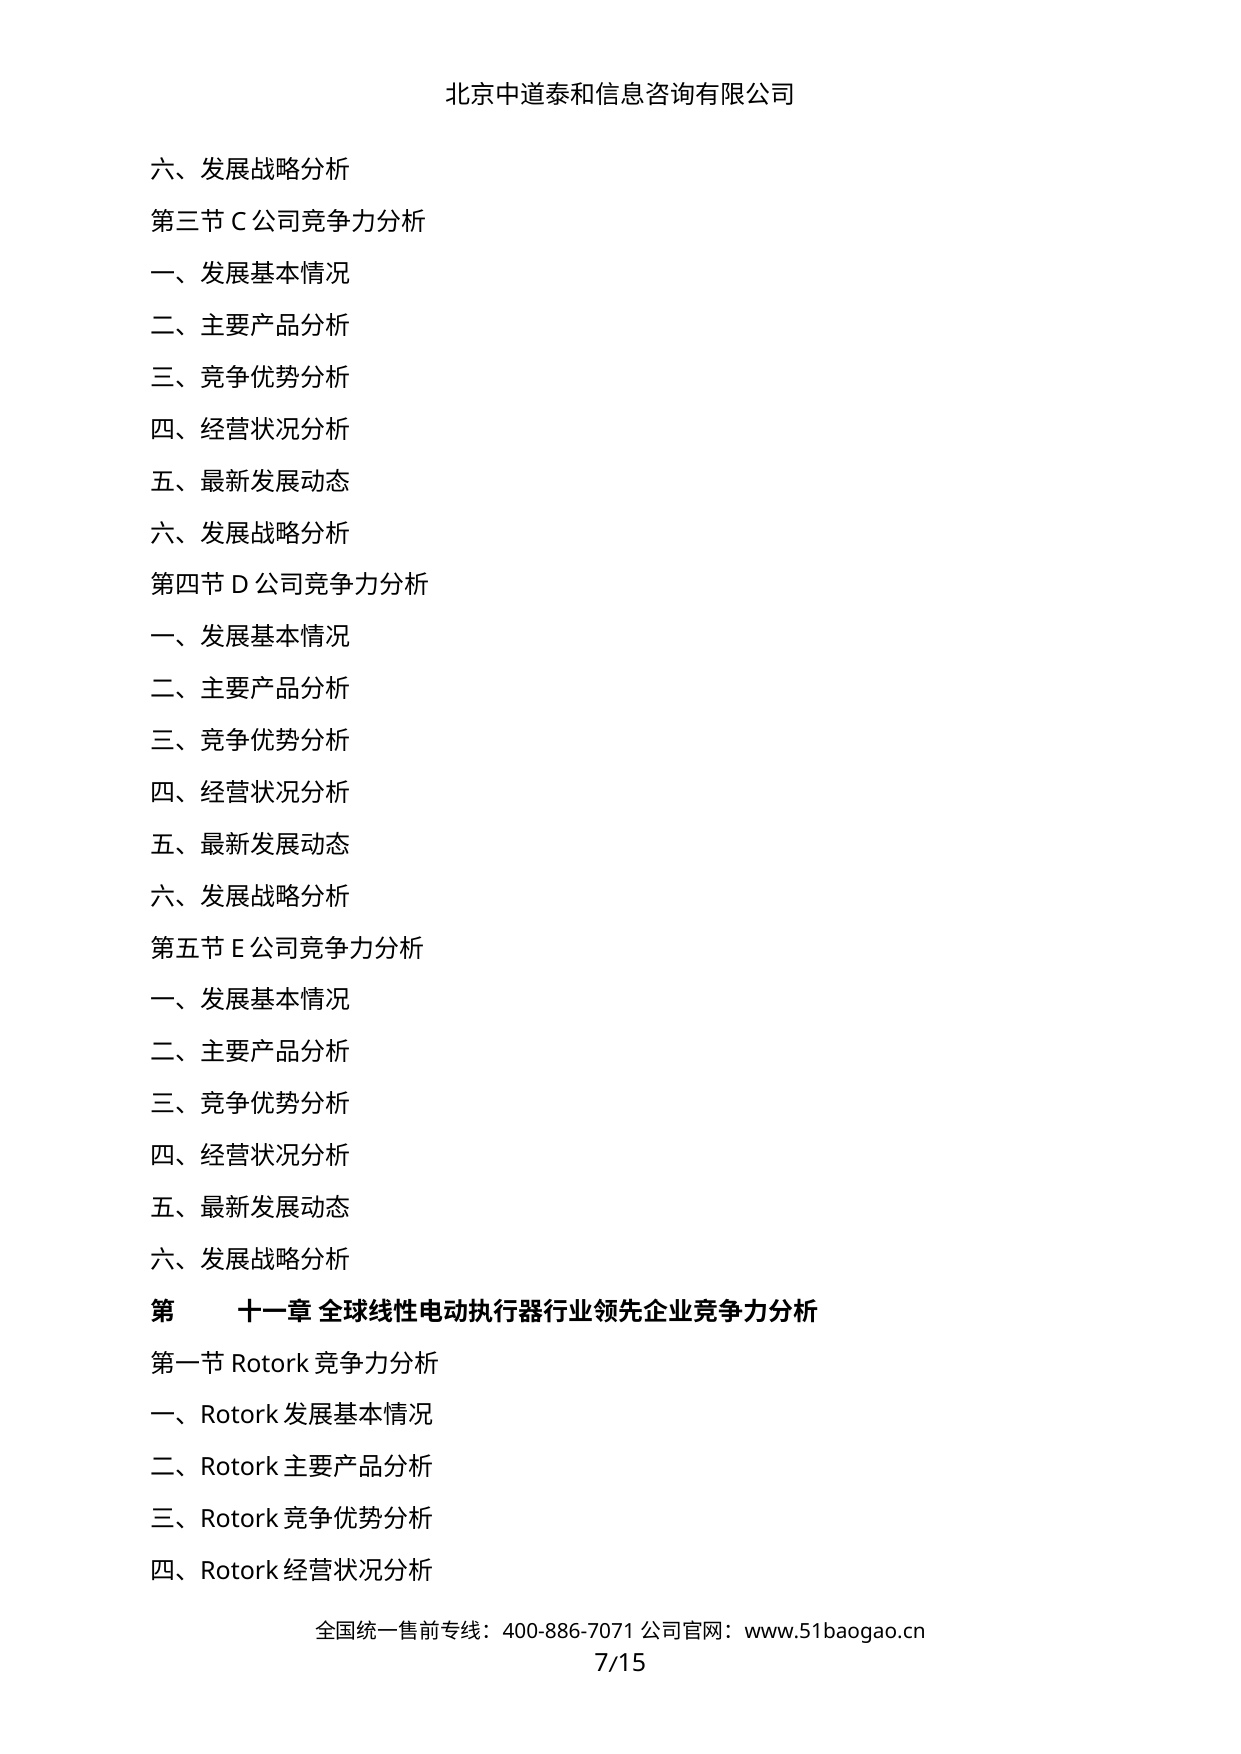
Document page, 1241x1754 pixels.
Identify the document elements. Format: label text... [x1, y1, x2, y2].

text 第三节 C公司竞争力分析 [150, 202, 1090, 238]
text 第 十一章 全球线性电动执行器行业领先企业竞争力分析 [150, 1291, 1090, 1327]
text 六、发展战略分析 [150, 513, 1090, 549]
text 四、经营状况分析 [150, 772, 1090, 809]
text 二、Rotork主要产品分析 [150, 1447, 1090, 1483]
text 四、Rotork经营状况分析 [150, 1551, 1090, 1587]
text 六、发展战略分析 [150, 150, 1090, 186]
text 五、最新发展动态 [150, 461, 1090, 497]
text 二、主要产品分析 [150, 306, 1090, 342]
text 四、经营状况分析 [150, 1136, 1090, 1172]
text 三、竞争优势分析 [150, 721, 1090, 757]
text 四、经营状况分析 [150, 409, 1090, 446]
text 六、发展战略分析 [150, 1239, 1090, 1276]
text 三、Rotork竞争优势分析 [150, 1499, 1090, 1535]
text 二、主要产品分析 [150, 669, 1090, 705]
text 第四节 D公司竞争力分析 [150, 565, 1090, 601]
text 五、最新发展动态 [150, 824, 1090, 861]
text 第一节 Rotork竞争力分析 [150, 1343, 1090, 1379]
text 二、主要产品分析 [150, 1032, 1090, 1068]
text 六、发展战略分析 [150, 876, 1090, 912]
text 一、Rotork发展基本情况 [150, 1395, 1090, 1431]
text 第五节 E公司竞争力分析 [150, 928, 1090, 964]
text 一、发展基本情况 [150, 617, 1090, 653]
text 三、竞争优势分析 [150, 1084, 1090, 1120]
text 三、竞争优势分析 [150, 357, 1090, 394]
text 一、发展基本情况 [150, 254, 1090, 290]
text 五、最新发展动态 [150, 1187, 1090, 1224]
text 一、发展基本情况 [150, 980, 1090, 1016]
